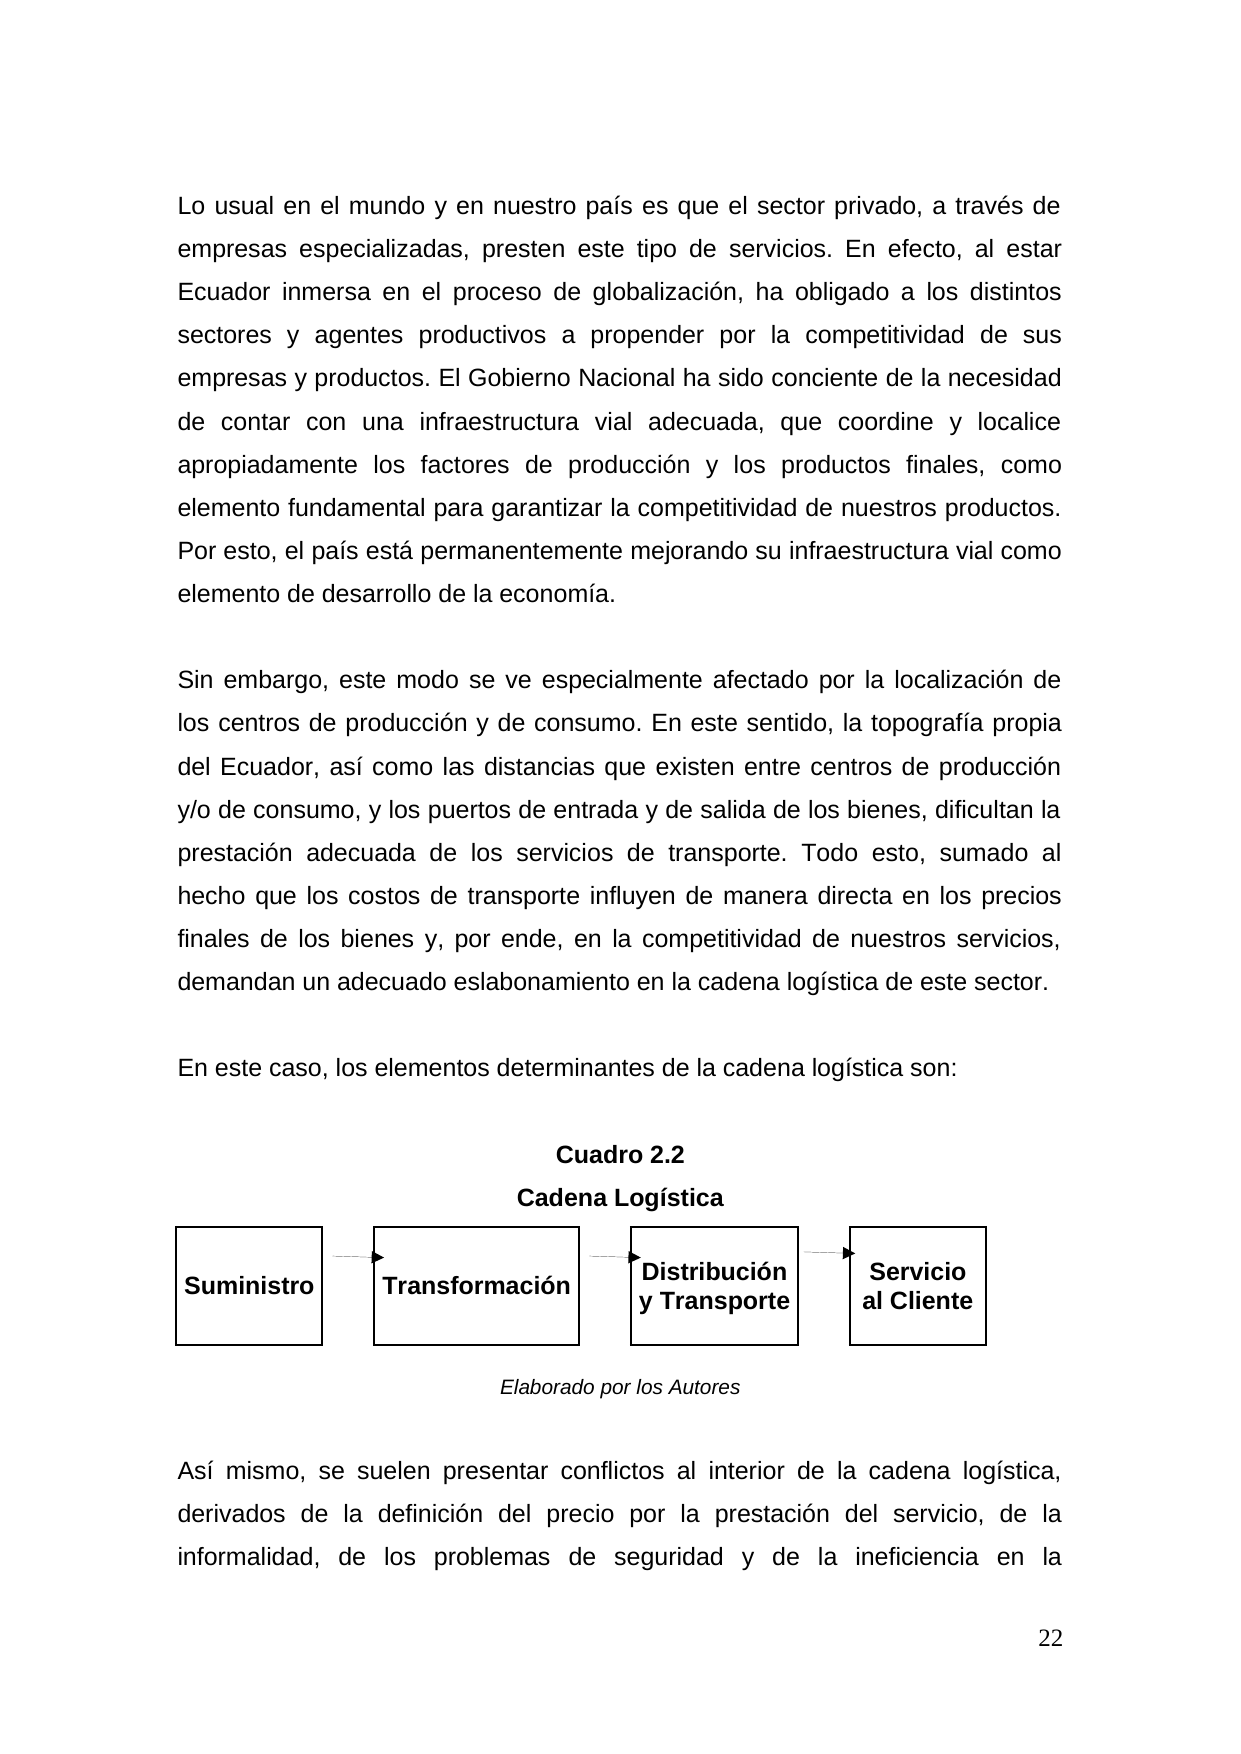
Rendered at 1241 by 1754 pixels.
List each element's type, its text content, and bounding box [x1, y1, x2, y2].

table_header [580, 1226, 630, 1344]
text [177, 1456, 1063, 1571]
text Lo usual en el mundo y en nuestro país es que el sector privado, a través de empresas especializadas, presten este tipo de servicios. En efecto, al estar Ecuador inmersa en el proceso de globalización, ha obligado a los distintos sectores y agentes productivos a propender por la competitividad de sus empresas y productos. El Gobierno Nacional ha sido conciente de la necesidad de contar con una infraestructura vial adecuada, que coordine y localice apropiadamente los factores de producción y los productos finales, como elemento fundamental para garantizar la competitividad de nuestros productos. Por esto, el país está permanentemente mejorando su infraestructura vial como elemento de desarrollo de la economía. [177, 191, 1063, 608]
text Elaborado por los Autores [177, 1374, 1063, 1398]
table_header [799, 1226, 849, 1344]
text Sin embargo, este modo se ve especialmente afectado por la localización de los centros de producción y de consumo. En este sentido, la topografía propia del Ecuador, así como las distancias que existen entre centros de producción y/o de consumo, y los puertos de entrada y de salida de los bienes, dificultan la prestación adecuada de los servicios de transporte. Todo esto, sumado al hecho que los costos de transporte influyen de manera directa en los precios finales de los bienes y, por ende, en la competitividad de nuestros servicios, demandan un adecuado eslabonamiento en la cadena logística de este sector. [177, 665, 1063, 996]
text En este caso, los elementos determinantes de la cadena logística son: [177, 1053, 1063, 1082]
table_header Servicio al Cliente [851, 1228, 985, 1344]
table_header [323, 1226, 373, 1344]
table_header Distribución y Transporte [632, 1228, 797, 1344]
text Cuadro 2.2 [177, 1139, 1063, 1168]
table_header Transformación [375, 1228, 578, 1344]
text Cadena Logística [177, 1183, 1063, 1211]
table_header Suministro [177, 1228, 321, 1344]
